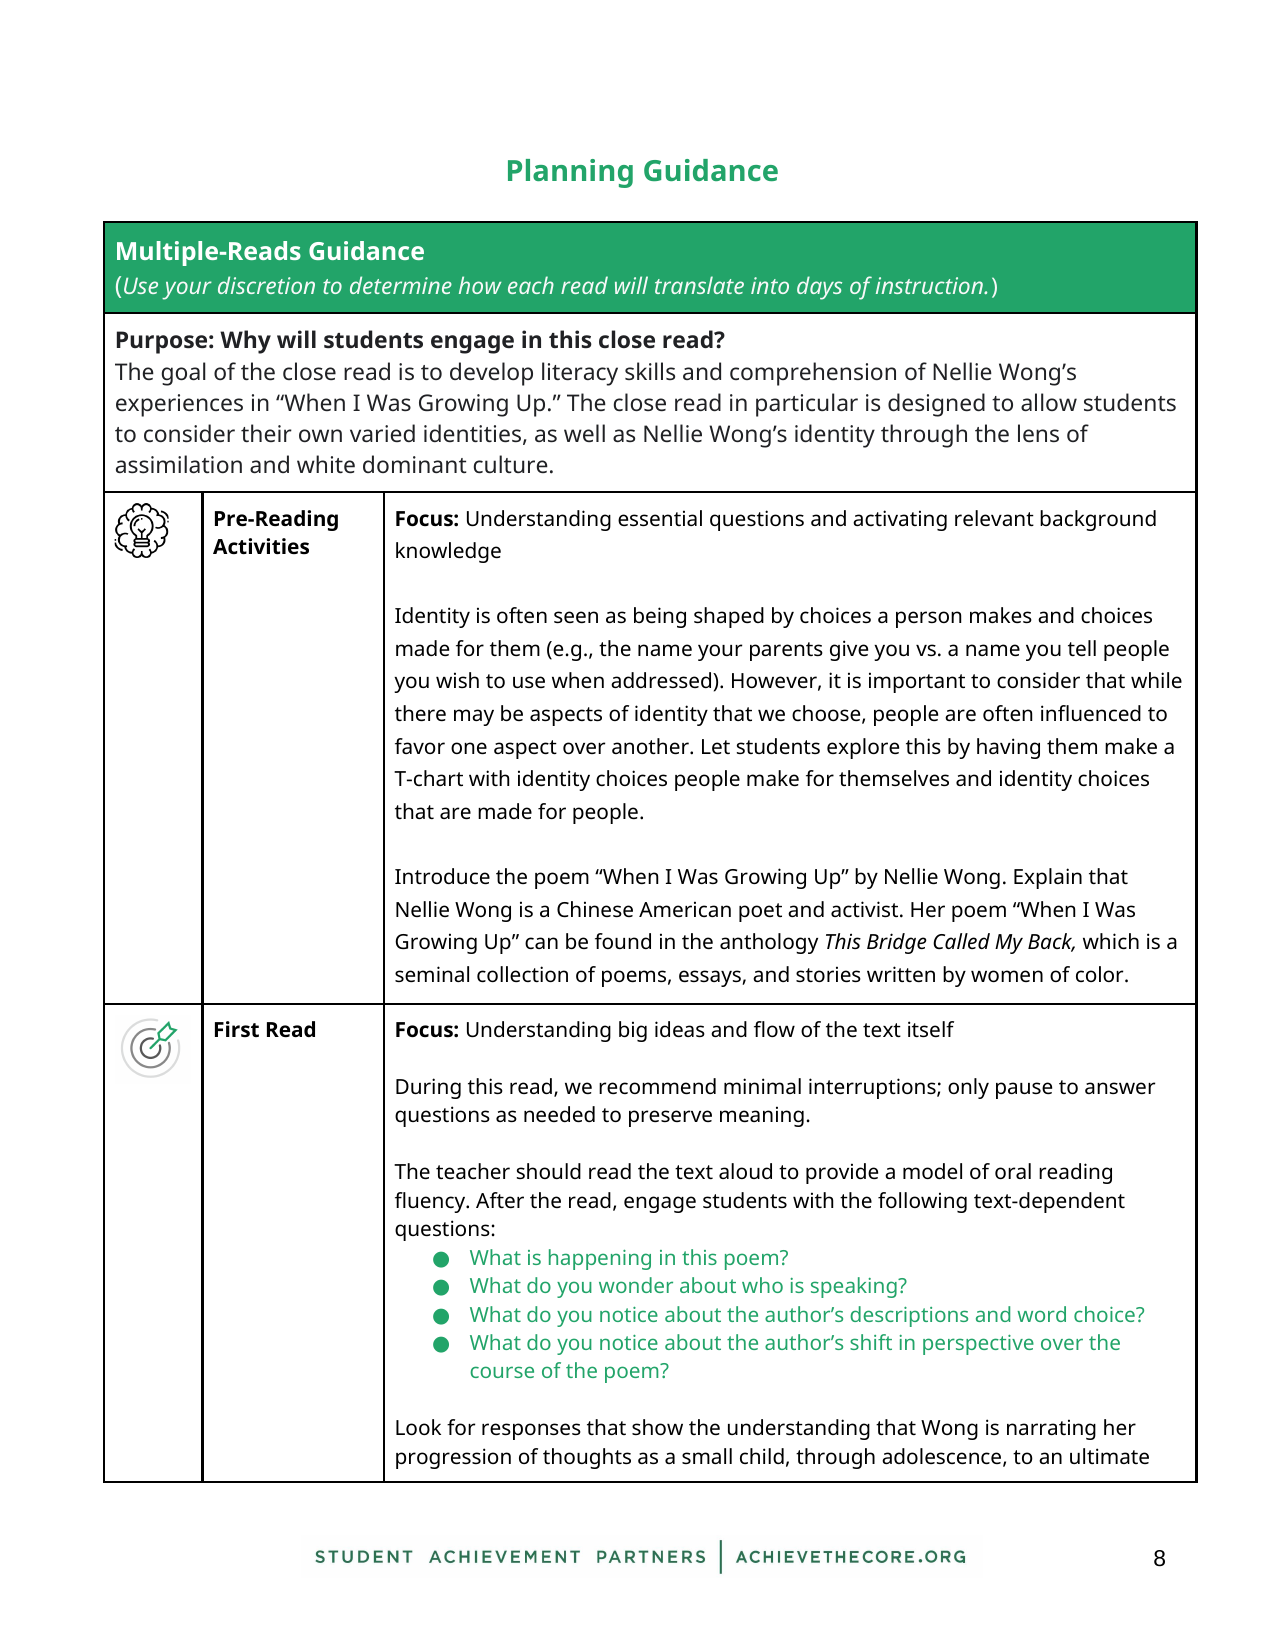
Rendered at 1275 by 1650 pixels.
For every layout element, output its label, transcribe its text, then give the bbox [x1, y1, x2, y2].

table_header Multiple-Reads Guidance (Use your discretion to determine how each read will translate into days of instruction.) [105, 223, 1195, 312]
picture [114, 1015, 192, 1084]
table_cell [105, 1005, 201, 1481]
text Planning Guidance [103, 150, 1181, 190]
picture [114, 503, 169, 558]
table_cell Pre-Reading Activities [204, 493, 383, 1003]
table_cell [105, 493, 201, 1003]
table_cell Purpose: Why will students engage in this close read? The goal of the close read is to develop literacy skills and comprehension of Nellie Wong’s experiences in “When I Was Growing Up.” The close read in particular is designed to allow students to consider their own varied identities, as well as Nellie Wong’s identity through the lens of assimilation and white dominant culture. [105, 314, 1195, 491]
picture [300, 1535, 983, 1578]
table_cell Focus: Understanding essential questions and activating relevant background knowledge Identity is often seen as being shaped by choices a person makes and choices made for them (e.g., the name your parents give you vs. a name you tell people you wish to use when addressed). However, it is important to consider that while there may be aspects of identity that we choose, people are often influenced to favor one aspect over another. Let students explore this by having them make a T-chart with identity choices people make for themselves and identity choices that are made for people. Introduce the poem “When I Was Growing Up” by Nellie Wong. Explain that Nellie Wong is a Chinese American poet and activist. Her poem “When I Was Growing Up” can be found in the anthology This Bridge Called My Back, which is a seminal collection of poems, essays, and stories written by women of color. [385, 493, 1195, 1003]
table_cell First Read [204, 1005, 383, 1481]
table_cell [385, 1005, 1195, 1481]
